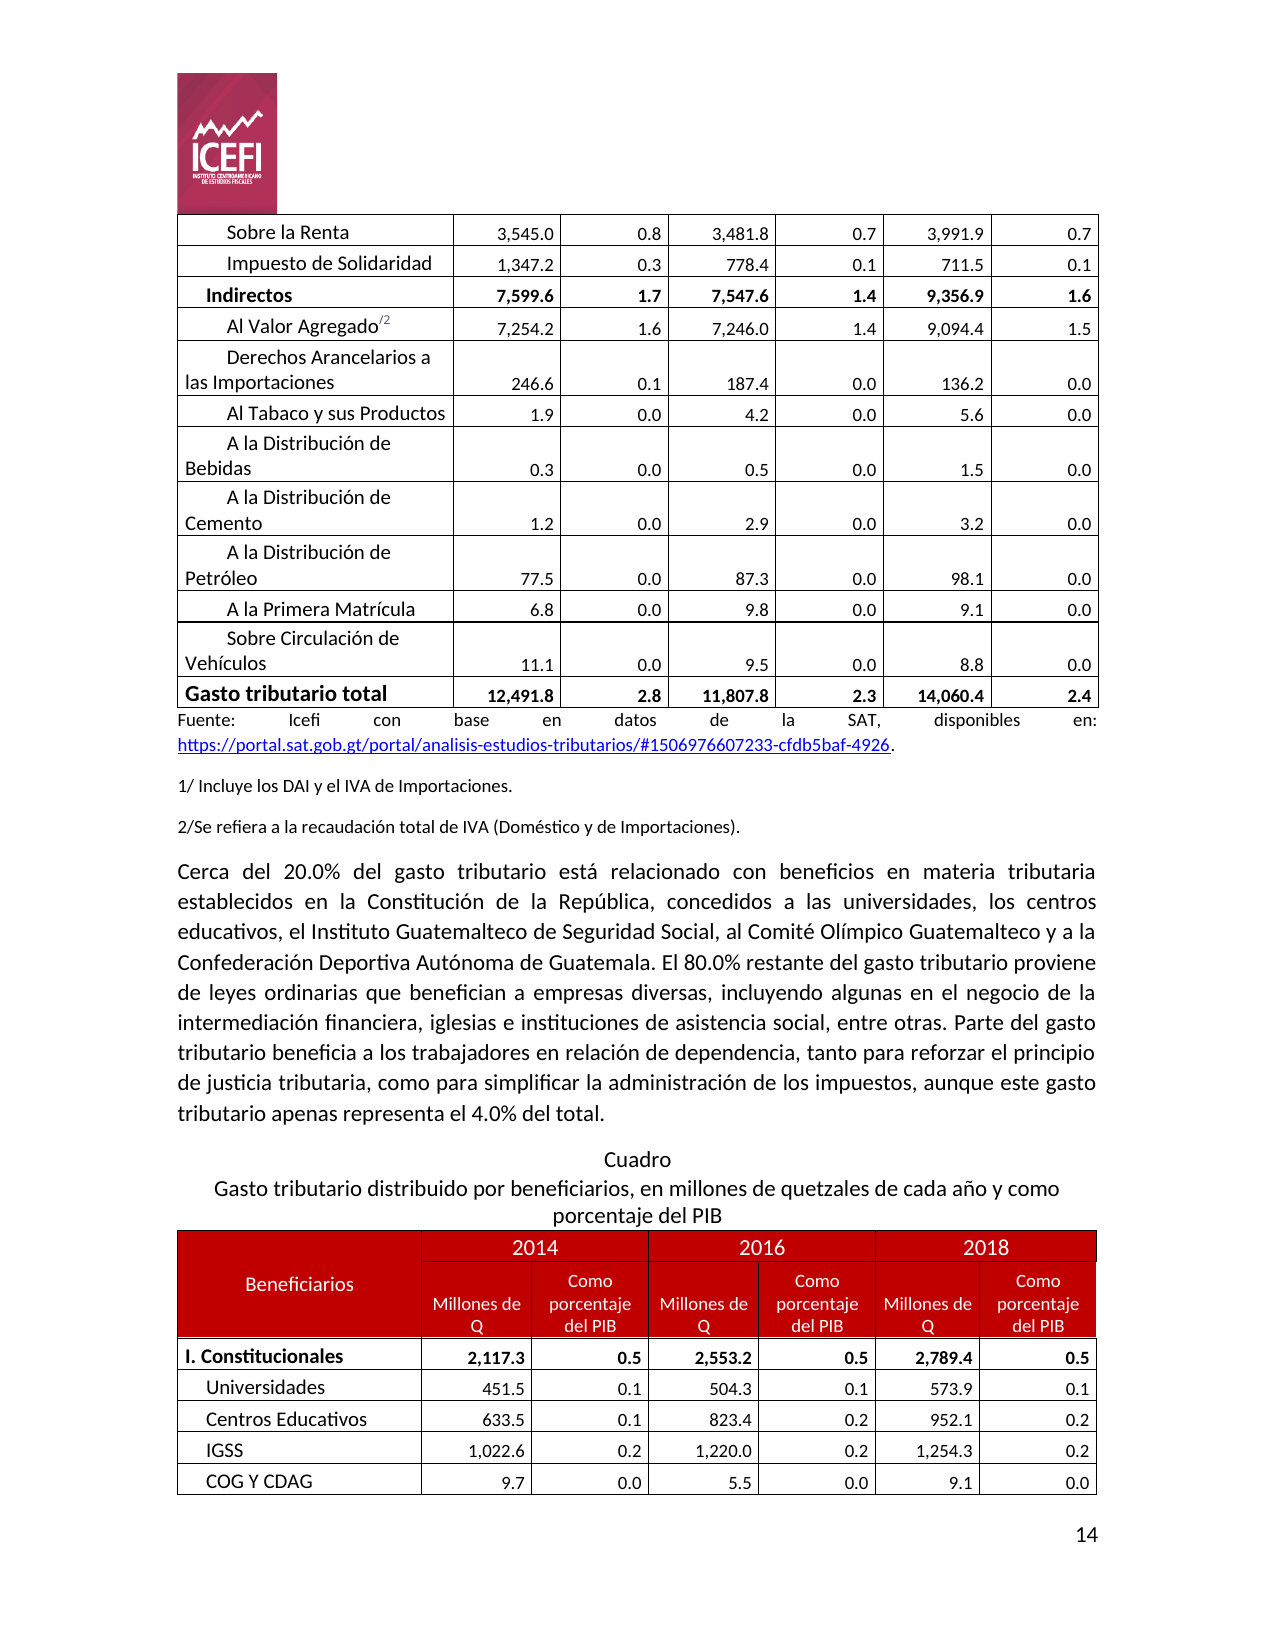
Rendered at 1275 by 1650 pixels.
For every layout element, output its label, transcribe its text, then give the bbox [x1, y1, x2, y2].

table_cell 0.1 [532, 1401, 648, 1431]
table_cell 823.4 [649, 1401, 758, 1431]
table_cell 9.1 [876, 1464, 979, 1494]
table_cell 0.0 [759, 1464, 875, 1494]
table_cell 0.0 [992, 482, 1098, 535]
table_cell 0.0 [992, 396, 1098, 426]
table_cell 0.2 [759, 1432, 875, 1462]
table_cell 7,246.0 [669, 308, 775, 340]
table_cell 1,347.2 [454, 246, 560, 276]
table_cell Como porcentaje del PIB [759, 1262, 875, 1337]
table_cell 0.5 [980, 1339, 1096, 1369]
table_cell 0.5 [532, 1339, 648, 1369]
table_cell 9.1 [884, 591, 991, 621]
table_cell 9,356.9 [884, 277, 991, 307]
table_cell Sobre la Renta [178, 215, 453, 245]
table_cell 2.3 [776, 677, 883, 707]
table_cell 9.5 [669, 623, 775, 676]
table_cell 0.0 [992, 623, 1098, 676]
table_cell 0.0 [561, 482, 668, 535]
table_cell 2,789.4 [876, 1339, 979, 1369]
text Fuente: Icefi con base en datos de la SAT, disponibles en: https://portal.sat.gob.gt/portal/analisis-estudios-tributarios/#1506976607233-cfdb5baf-4926. [177, 708, 1098, 756]
table_cell Como porcentaje del PIB [532, 1262, 648, 1337]
table_cell 0.0 [776, 482, 883, 535]
table_cell Gasto tributario total [178, 677, 453, 707]
table_cell A la Distribución de Cemento [178, 482, 453, 535]
table_cell 0.0 [992, 341, 1098, 395]
table_cell Millones de Q [876, 1262, 979, 1337]
table_cell 0.0 [776, 341, 883, 395]
table_cell 2.9 [669, 482, 775, 535]
table_header 2014 [422, 1231, 648, 1261]
table_cell A la Distribución de Bebidas [178, 427, 453, 481]
table_cell Millones de Q [422, 1262, 531, 1337]
table_cell 3,991.9 [884, 215, 991, 245]
table_cell 77.5 [454, 536, 560, 590]
table_cell 246.6 [454, 341, 560, 395]
table_cell 136.2 [884, 341, 991, 395]
table_cell 0.1 [532, 1370, 648, 1400]
table_cell 0.3 [561, 246, 668, 276]
table_cell 5.5 [649, 1464, 758, 1494]
table_cell 0.0 [532, 1464, 648, 1494]
table_cell 711.5 [884, 246, 991, 276]
table_cell 0.1 [980, 1370, 1096, 1400]
table_cell 187.4 [669, 341, 775, 395]
text 2/Se refiera a la recaudación total de IVA (Doméstico y de Importaciones). [177, 816, 1098, 839]
table_cell 0.1 [992, 246, 1098, 276]
table_cell 0.0 [561, 427, 668, 481]
table_cell 1.4 [776, 277, 883, 307]
table_cell 1.7 [561, 277, 668, 307]
table_cell 8.8 [884, 623, 991, 676]
table_cell 778.4 [669, 246, 775, 276]
text 1/ Incluye los DAI y el IVA de Importaciones. [177, 774, 1098, 797]
table_cell 0.0 [992, 591, 1098, 621]
table_cell Al Valor Agregado/2 [178, 308, 453, 340]
table_cell IGSS [178, 1432, 421, 1462]
text Cuadro [177, 1146, 1098, 1174]
table_cell 87.3 [669, 536, 775, 590]
table_cell 2.8 [561, 677, 668, 707]
picture [177, 73, 278, 214]
table_cell 0.0 [776, 591, 883, 621]
table_cell 11.1 [454, 623, 560, 676]
table_cell 12,491.8 [454, 677, 560, 707]
table_cell 5.6 [884, 396, 991, 426]
table_cell 0.0 [992, 536, 1098, 590]
table_cell 0.1 [561, 341, 668, 395]
table_cell Al Tabaco y sus Productos [178, 396, 453, 426]
table_cell 1.5 [992, 308, 1098, 340]
table_cell 14,060.4 [884, 677, 991, 707]
table_cell 1.6 [561, 308, 668, 340]
table_cell 952.1 [876, 1401, 979, 1431]
table_cell 504.3 [649, 1370, 758, 1400]
table_cell 633.5 [422, 1401, 531, 1431]
table_cell 2,553.2 [649, 1339, 758, 1369]
table_cell 6.8 [454, 591, 560, 621]
table_cell Derechos Arancelarios a las Importaciones [178, 341, 453, 395]
table_cell 573.9 [876, 1370, 979, 1400]
table_cell 1.5 [884, 427, 991, 481]
table_cell 9.7 [422, 1464, 531, 1494]
table_cell 0.2 [759, 1401, 875, 1431]
table_cell COG Y CDAG [178, 1464, 421, 1494]
table_cell 451.5 [422, 1370, 531, 1400]
table_cell Centros Educativos [178, 1401, 421, 1431]
table_cell 9.8 [669, 591, 775, 621]
table_cell 1.4 [776, 308, 883, 340]
table_cell 4.2 [669, 396, 775, 426]
table_cell 0.7 [776, 215, 883, 245]
table_header Beneficiarios [178, 1231, 421, 1337]
table_cell 3,545.0 [454, 215, 560, 245]
table_cell 0.2 [532, 1432, 648, 1462]
table_cell 0.0 [776, 623, 883, 676]
table_cell 0.8 [561, 215, 668, 245]
table_cell 0.1 [759, 1370, 875, 1400]
table_cell 7,547.6 [669, 277, 775, 307]
table_cell 1.9 [454, 396, 560, 426]
table_cell 0.0 [992, 427, 1098, 481]
table_header 2016 [649, 1231, 875, 1261]
table_cell 0.0 [561, 536, 668, 590]
table_cell Universidades [178, 1370, 421, 1400]
table_cell 0.0 [561, 396, 668, 426]
table_cell 0.0 [776, 536, 883, 590]
table_cell I. Constitucionales [178, 1339, 421, 1369]
table_header 2018 [876, 1231, 1096, 1261]
table_cell 9,094.4 [884, 308, 991, 340]
table_cell 2,117.3 [422, 1339, 531, 1369]
table_cell 1.2 [454, 482, 560, 535]
table_cell Indirectos [178, 277, 453, 307]
table_cell 0.1 [776, 246, 883, 276]
table_cell 0.5 [669, 427, 775, 481]
text Gasto tributario distribuido por beneficiarios, en millones de quetzales de cada año y como porcentaje del PIB [177, 1174, 1098, 1230]
table_cell 0.5 [759, 1339, 875, 1369]
table_cell 2.4 [992, 677, 1098, 707]
table_cell 1,220.0 [649, 1432, 758, 1462]
table_cell 3,481.8 [669, 215, 775, 245]
table_cell Millones de Q [649, 1262, 758, 1337]
table_cell 0.3 [454, 427, 560, 481]
table_cell 7,254.2 [454, 308, 560, 340]
table_cell Sobre Circulación de Vehículos [178, 623, 453, 676]
table_cell 7,599.6 [454, 277, 560, 307]
table_cell 3.2 [884, 482, 991, 535]
text Cerca del 20.0% del gasto tributario está relacionado con beneficios en materia tributaria establecidos en la Constitución de la República, concedidos a las universidades, los centros educativos, el Instituto Guatemalteco de Seguridad Social, al Comité Olímpico Guatemalteco y a la Confederación Deportiva Autónoma de Guatemala. El 80.0% restante del gasto tributario proviene de leyes ordinarias que benefician a empresas diversas, incluyendo algunas en el negocio de la intermediación financiera, iglesias e instituciones de asistencia social, entre otras. Parte del gasto tributario beneficia a los trabajadores en relación de dependencia, tanto para reforzar el principio de justicia tributaria, como para simplificar la administración de los impuestos, aunque este gasto tributario apenas representa el 4.0% del total. [177, 857, 1098, 1127]
table_cell 1,254.3 [876, 1432, 979, 1462]
table_cell 0.2 [980, 1432, 1096, 1462]
table_cell 98.1 [884, 536, 991, 590]
table_cell 1,022.6 [422, 1432, 531, 1462]
table_cell 0.0 [561, 623, 668, 676]
table_cell 0.2 [980, 1401, 1096, 1431]
table_cell Como porcentaje del PIB [980, 1262, 1096, 1337]
table_cell A la Distribución de Petróleo [178, 536, 453, 590]
table_cell 0.7 [992, 215, 1098, 245]
table_cell Impuesto de Solidaridad [178, 246, 453, 276]
table_cell 11,807.8 [669, 677, 775, 707]
table_cell 0.0 [561, 591, 668, 621]
table_cell A la Primera Matrícula [178, 591, 453, 621]
table_cell 1.6 [992, 277, 1098, 307]
table_cell 0.0 [776, 396, 883, 426]
table_cell 0.0 [776, 427, 883, 481]
table_cell 0.0 [980, 1464, 1096, 1494]
